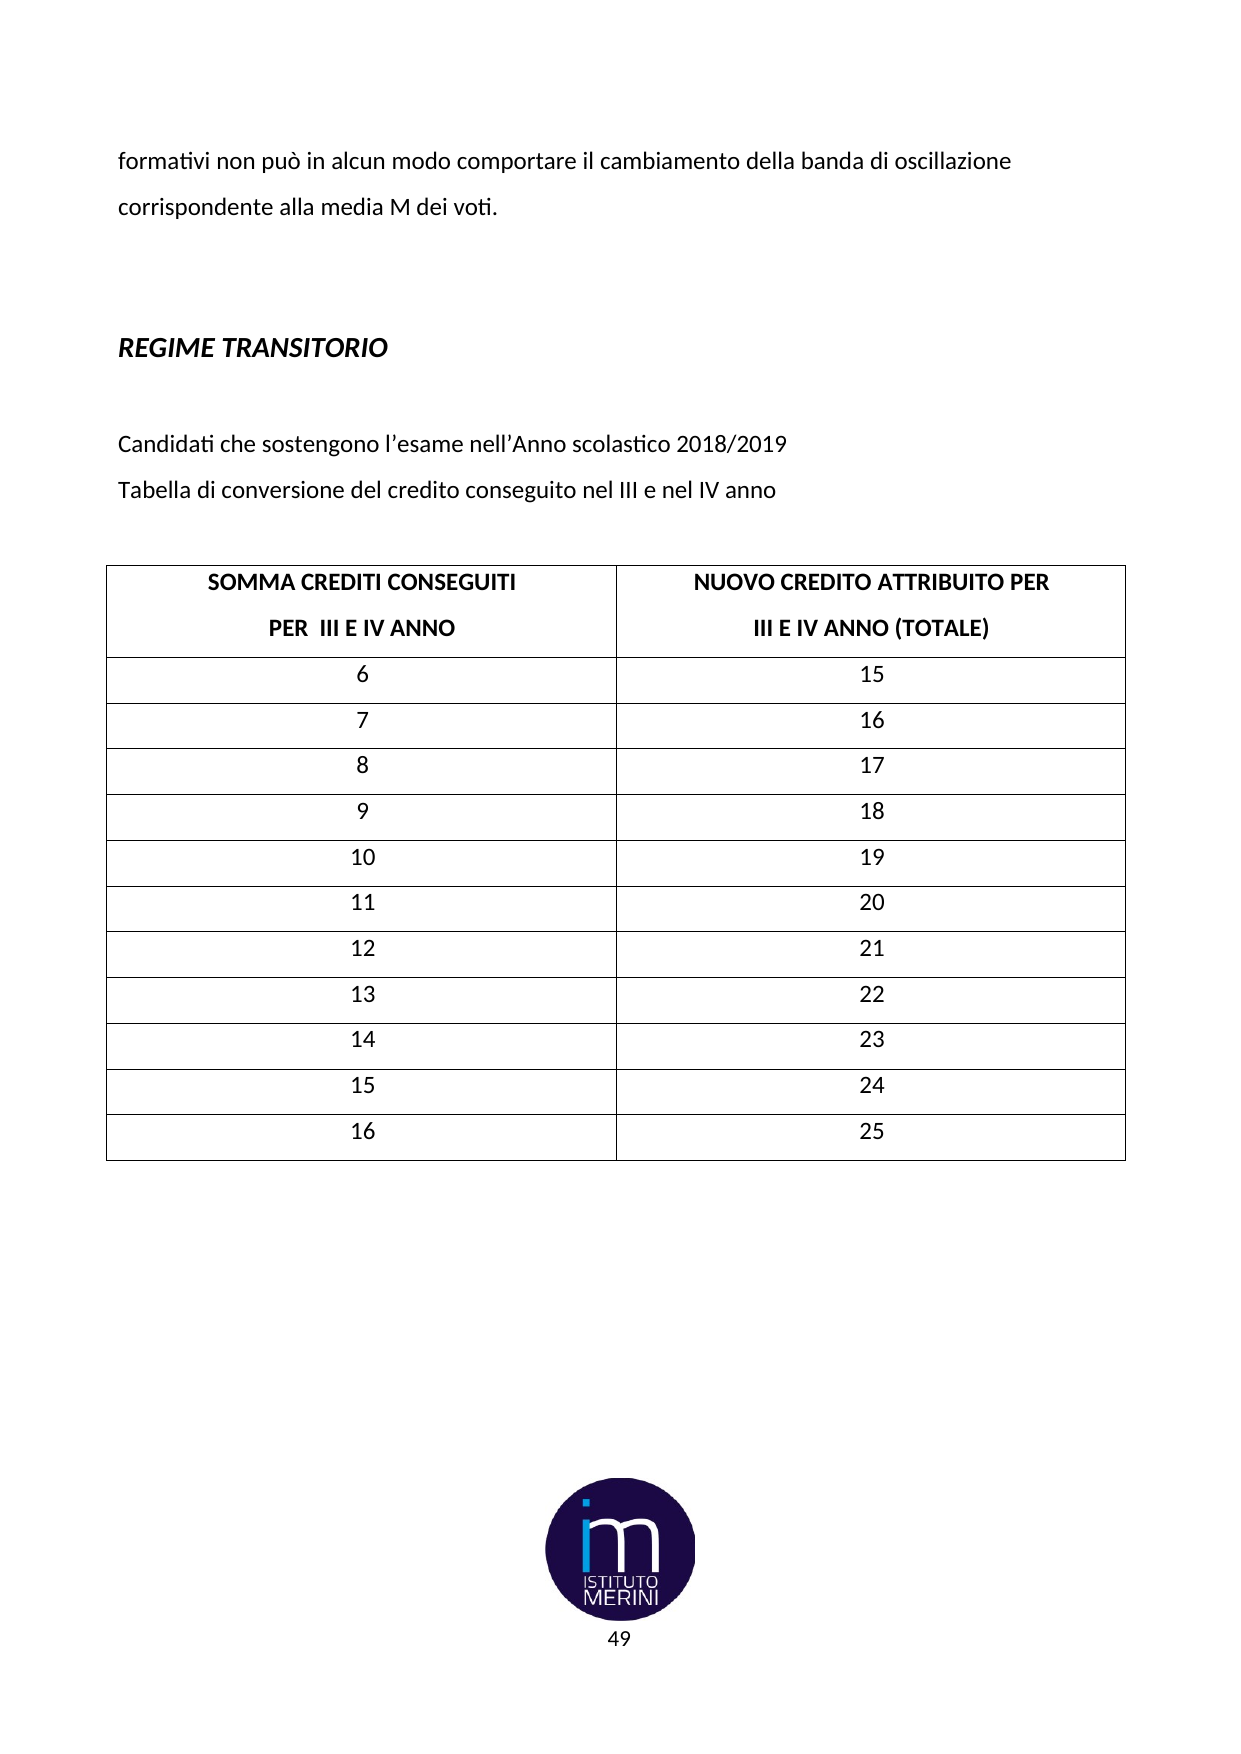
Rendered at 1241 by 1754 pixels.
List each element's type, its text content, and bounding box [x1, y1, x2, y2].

table_cell 8 [107, 749, 616, 794]
table_cell 7 [107, 704, 616, 748]
table_header NUOVO CREDITO ATTRIBUITO PER III E IV ANNO (TOTALE) [617, 566, 1125, 657]
table_cell 13 [107, 978, 616, 1022]
table_cell 16 [107, 1115, 616, 1160]
table_cell 25 [617, 1115, 1125, 1160]
picture [545, 1478, 695, 1621]
table_cell 15 [107, 1070, 616, 1114]
table_cell 16 [617, 704, 1125, 748]
text Candidati che sostengono l’esame nell’Anno scolastico 2018/2019 Tabella di conversione del credito conseguito nel III e nel IV anno [118, 428, 790, 504]
table_cell 24 [617, 1070, 1125, 1114]
table_cell 6 [107, 658, 616, 703]
text formativi non può in alcun modo comportare il cambiamento della banda di oscillazione corrispondente alla media M dei voti. [118, 146, 1123, 222]
table_cell 23 [617, 1024, 1125, 1068]
table_cell 17 [617, 749, 1125, 794]
table_cell 11 [107, 887, 616, 931]
table_cell 15 [617, 658, 1125, 703]
table_cell 18 [617, 795, 1125, 839]
table_cell 12 [107, 932, 616, 977]
table_header SOMMA CREDITI CONSEGUITI PER III E IV ANNO [107, 566, 616, 657]
table_cell 21 [617, 932, 1125, 977]
table_cell 14 [107, 1024, 616, 1068]
table_cell 19 [617, 841, 1125, 886]
subtitle REGIME TRANSITORIO [118, 329, 1167, 364]
table_cell 9 [107, 795, 616, 839]
table_cell 20 [617, 887, 1125, 931]
table_cell 22 [617, 978, 1125, 1022]
table_cell 10 [107, 841, 616, 886]
